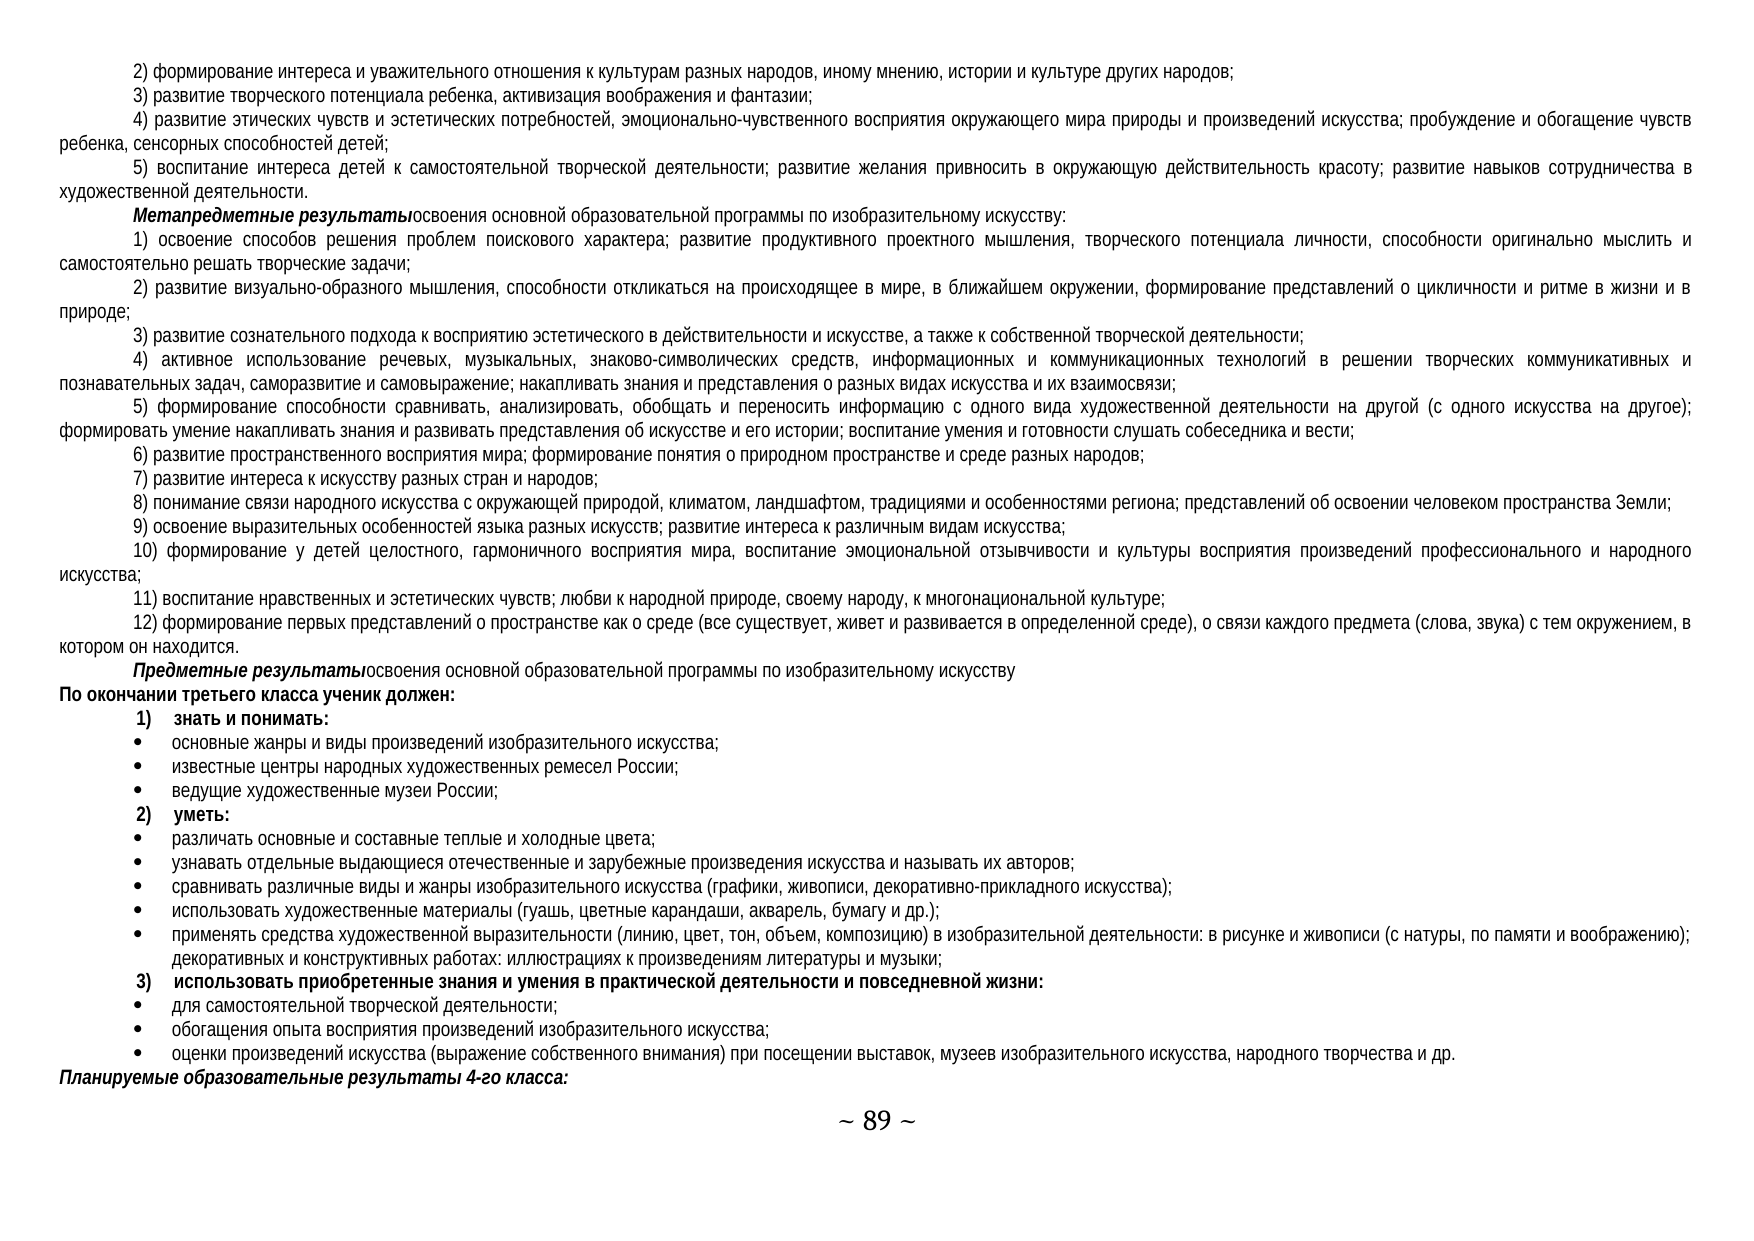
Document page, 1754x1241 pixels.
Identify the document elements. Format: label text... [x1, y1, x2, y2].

list обогащения опыта восприятия произведений изобразительного искусства; [134, 1017, 1695, 1041]
list знать и понимать: [136, 706, 1695, 730]
text 5) воспитание интереса детей к самостоятельной творческой деятельности; развитие желания привносить в окружающую действительность красоту; развитие навыков сотрудничества в художественной деятельности. [59, 155, 1695, 203]
list ведущие художественные музеи России; [134, 778, 1695, 802]
text 2) развитие визуально-образного мышления, способности откликаться на происходящее в мире, в ближайшем окружении, формирование представлений о цикличности и ритме в жизни и в природе; [59, 275, 1695, 323]
list основные жанры и виды произведений изобразительного искусства; [134, 730, 1695, 754]
text 2) формирование интереса и уважительного отношения к культурам разных народов, иному мнению, истории и культуре других народов; [59, 59, 1695, 83]
text 4) активное использование речевых, музыкальных, знаково-символических средств, информационных и коммуникационных технологий в решении творческих коммуникативных и познавательных задач, саморазвитие и самовыражение; накапливать знания и представления о разных видах искусства и их взаимосвязи; [59, 347, 1695, 394]
text Метапредметные результатыосвоения основной образовательной программы по изобразительному искусству: [59, 203, 1695, 227]
text 9) освоение выразительных особенностей языка разных искусств; развитие интереса к различным видам искусства; [59, 514, 1695, 538]
list для самостоятельной творческой деятельности; [134, 993, 1695, 1017]
text 5) формирование способности сравнивать, анализировать, обобщать и переносить информацию с одного вида художественной деятельности на другой (с одного искусства на другое); формировать умение накапливать знания и развивать представления об искусстве и его истории; воспитание умения и готовности слушать собеседника и вести; [59, 394, 1695, 442]
text 4) развитие этических чувств и эстетических потребностей, эмоционально-чувственного восприятия окружающего мира природы и произведений искусства; пробуждение и обогащение чувств ребенка, сенсорных способностей детей; [59, 107, 1695, 155]
text 11) воспитание нравственных и эстетических чувств; любви к народной природе, своему народу, к многонациональной культуре; [59, 586, 1695, 610]
list оценки произведений искусства (выражение собственного внимания) при посещении выставок, музеев изобразительного искусства, народного творчества и др. [134, 1041, 1695, 1065]
list различать основные и составные теплые и холодные цвета; [134, 826, 1695, 850]
text Предметные результатыосвоения основной образовательной программы по изобразительному искусству [59, 658, 1695, 682]
text 7) развитие интереса к искусству разных стран и народов; [59, 466, 1695, 490]
text 3) развитие творческого потенциала ребенка, активизация воображения и фантазии; [59, 83, 1695, 107]
text 1) освоение способов решения проблем поискового характера; развитие продуктивного проектного мышления, творческого потенциала личности, способности оригинально мыслить и самостоятельно решать творческие задачи; [59, 227, 1695, 275]
text Планируемые образовательные результаты 4-го класса: [59, 1065, 1695, 1089]
text 12) формирование первых представлений о пространстве как о среде (все существует, живет и развивается в определенной среде), о связи каждого предмета (слова, звука) с тем окружением, в котором он находится. [59, 610, 1695, 658]
list использовать художественные материалы (гуашь, цветные карандаши, акварель, бумагу и др.); [134, 898, 1695, 922]
text 8) понимание связи народного искусства с окружающей природой, климатом, ландшафтом, традициями и особенностями региона; представлений об освоении человеком пространства Земли; [59, 490, 1695, 514]
list применять средства художественной выразительности (линию, цвет, тон, объем, композицию) в изобразительной деятельности: в рисунке и живописи (с натуры, по памяти и воображению); декоративных и конструктивных работах: иллюстрациях к произведениям литературы и музыки; [134, 922, 1695, 969]
list узнавать отдельные выдающиеся отечественные и зарубежные произведения искусства и называть их авторов; [134, 850, 1695, 874]
text 6) развитие пространственного восприятия мира; формирование понятия о природном пространстве и среде разных народов; [59, 442, 1695, 466]
list уметь: [136, 802, 1695, 826]
list использовать приобретенные знания и умения в практической деятельности и повседневной жизни: [136, 969, 1695, 993]
text 3) развитие сознательного подхода к восприятию эстетического в действительности и искусстве, а также к собственной творческой деятельности; [59, 323, 1695, 347]
list известные центры народных художественных ремесел России; [134, 754, 1695, 778]
list сравнивать различные виды и жанры изобразительного искусства (графики, живописи, декоративно-прикладного искусства); [134, 874, 1695, 898]
text По окончании третьего класса ученик должен: [59, 682, 1695, 706]
text 10) формирование у детей целостного, гармоничного восприятия мира, воспитание эмоциональной отзывчивости и культуры восприятия произведений профессионального и народного искусства; [59, 538, 1695, 586]
